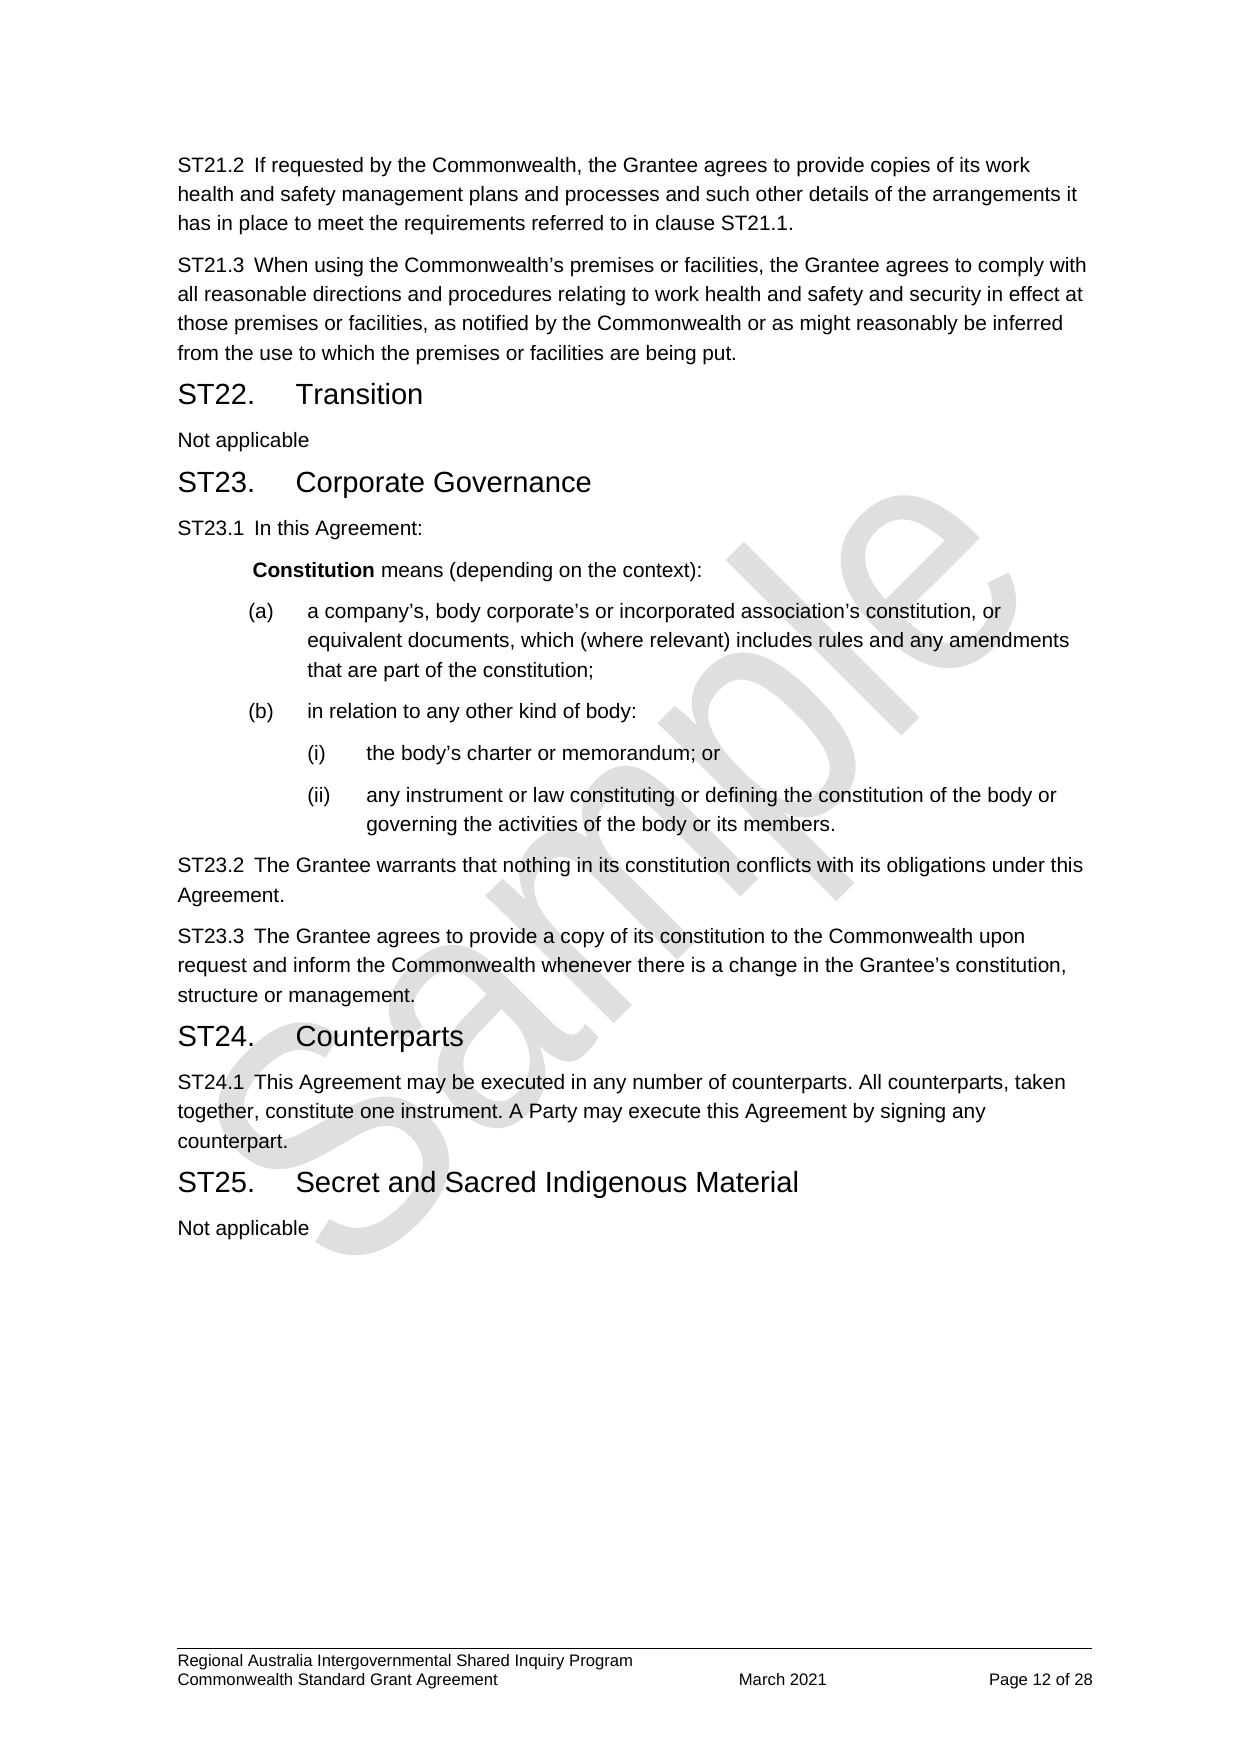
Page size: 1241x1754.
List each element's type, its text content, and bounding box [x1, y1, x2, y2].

text Not applicable [177, 423, 1092, 452]
subtitle Counterparts [177, 1019, 1092, 1052]
text ST23.1 In this Agreement: [177, 511, 1092, 540]
text (i) the body’s charter or memorandum; or [307, 736, 1092, 765]
text ST23.3 The Grantee agrees to provide a copy of its constitution to the Commonwealth upon request and inform the Commonwealth whenever there is a change in the Grantee’s constitution, structure or management. [177, 919, 1092, 1006]
subtitle Secret and Sacred Indigenous Material [177, 1165, 1092, 1198]
text ST23.2 The Grantee warrants that nothing in its constitution conflicts with its obligations under this Agreement. [177, 848, 1092, 906]
subtitle Corporate Governance [177, 464, 1092, 498]
text Constitution means (depending on the context): [252, 552, 1092, 581]
text (ii) any instrument or law constituting or defining the constitution of the body or governing the activities of the body or its members. [307, 777, 1092, 836]
text (a) a company’s, body corporate’s or incorporated association’s constitution, or equivalent documents, which (where relevant) includes rules and any amendments that are part of the constitution; [248, 594, 1092, 681]
text Not applicable [177, 1211, 1092, 1240]
text (b) in relation to any other kind of body: [248, 694, 1092, 723]
text ST24.1 This Agreement may be executed in any number of counterparts. All counterparts, taken together, constitute one instrument. A Party may execute this Agreement by signing any counterpart. [177, 1065, 1092, 1152]
subtitle Transition [177, 377, 1092, 410]
text ST21.3 When using the Commonwealth’s premises or facilities, the Grantee agrees to comply with all reasonable directions and procedures relating to work health and safety and security in effect at those premises or facilities, as notified by the Commonwealth or as might reasonably be inferred from the use to which the premises or facilities are being put. [177, 248, 1092, 364]
text ST21.2 If requested by the Commonwealth, the Grantee agrees to provide copies of its work health and safety management plans and processes and such other details of the arrangements it has in place to meet the requirements referred to in clause ST21.1. [177, 148, 1092, 235]
